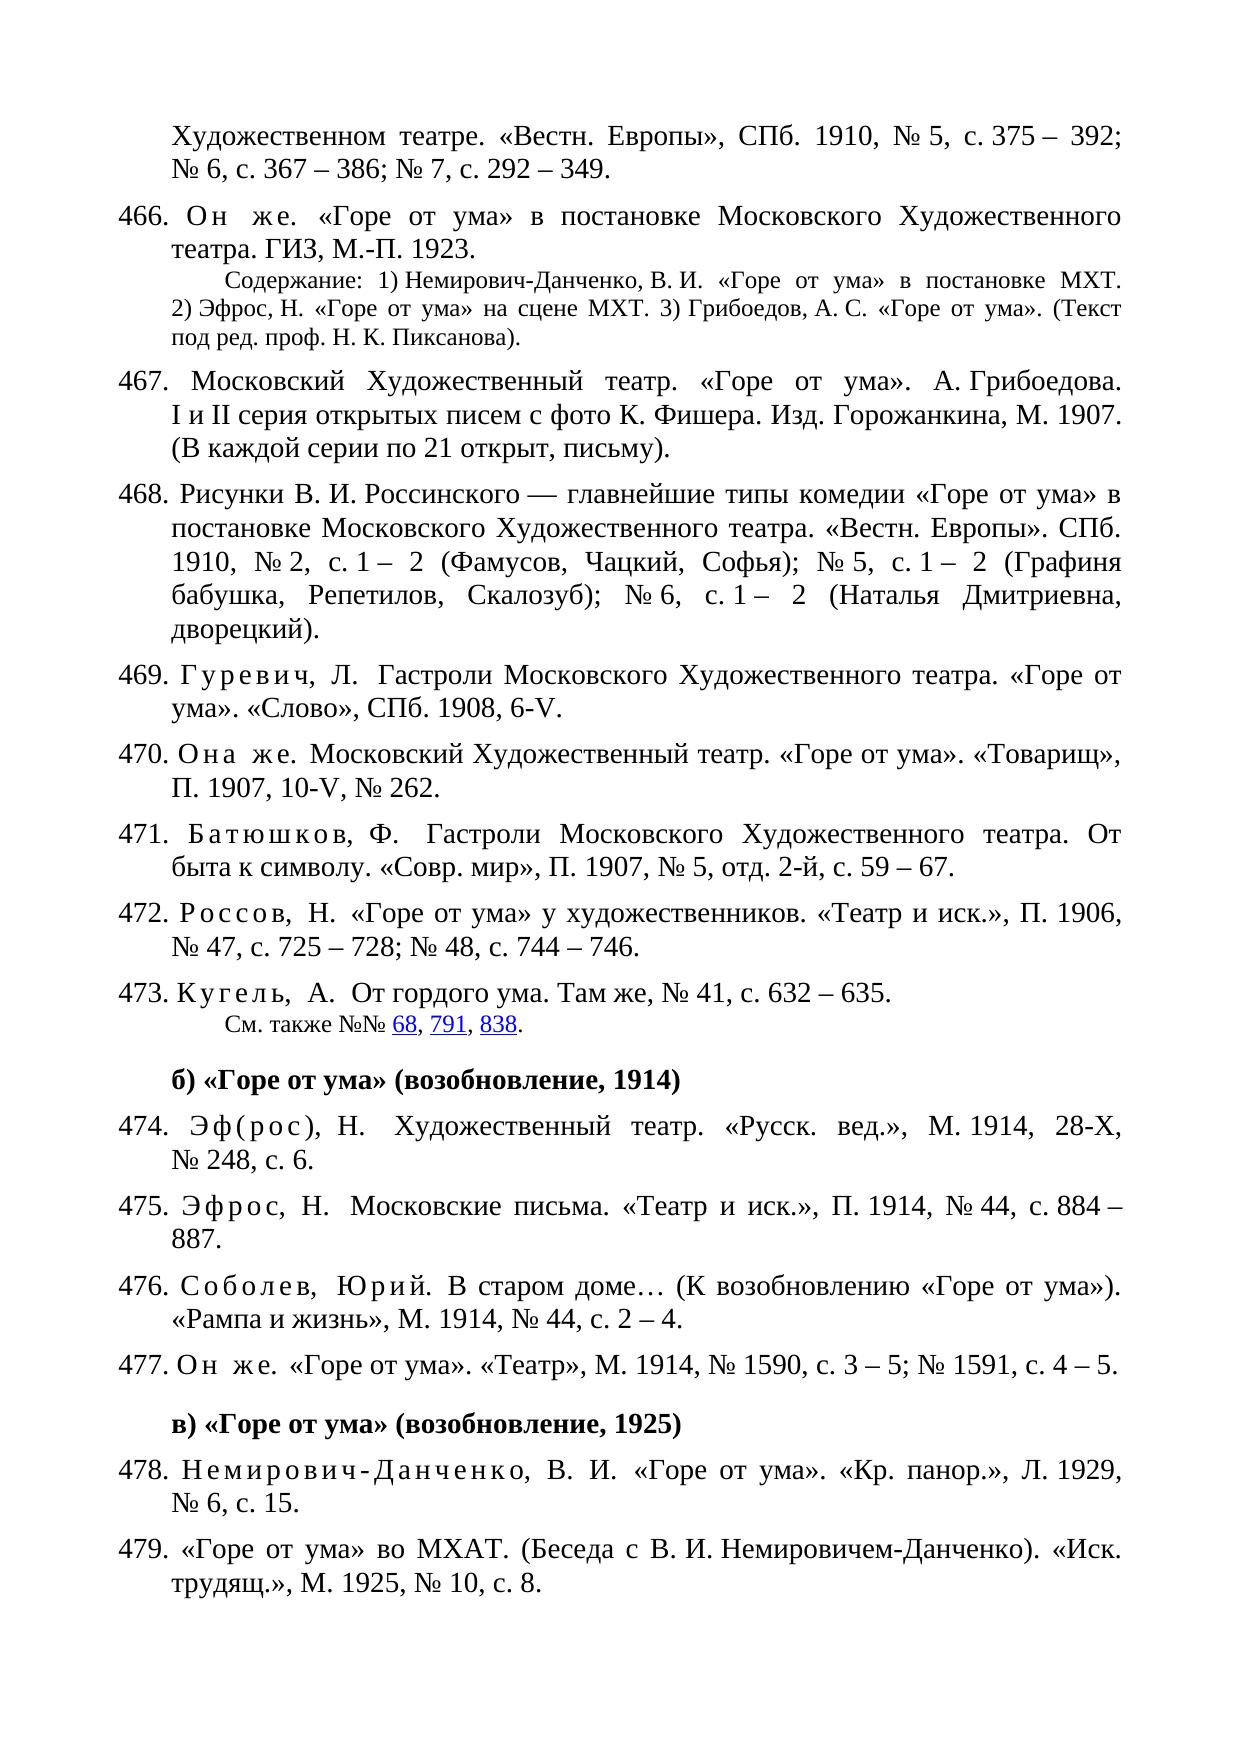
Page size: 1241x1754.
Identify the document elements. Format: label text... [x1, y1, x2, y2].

text 474. Эф(рос), Н. Художественный театр. «Русск. вед.», М. 1914, 28-X, № 248, с. 6. [118, 1108, 1122, 1176]
text 476. Соболев, Юрий. В старом доме… (К возобновлению «Горе от ума»). «Рампа и жизнь», М. 1914, № 44, с. 2 – 4. [118, 1268, 1122, 1335]
text 472. Россов, Н. «Горе от ума» у художественников. «Театр и иск.», П. 1906, № 47, с. 725 – 728; № 48, с. 744 – 746. [118, 896, 1122, 963]
text 471. Батюшков, Ф. Гастроли Московского Художественного театра. От быта к символу. «Совр. мир», П. 1907, № 5, отд. 2-й, с. 59 – 67. [118, 816, 1122, 883]
text 478. Немирович-Данченко, В. И. «Горе от ума». «Кр. панор.», Л. 1929, № 6, с. 15. [118, 1452, 1122, 1519]
text Содержание: 1) Немирович-Данченко, В. И. «Горе от ума» в постановке МХТ. 2) Эфрос, Н. «Горе от ума» на сцене МХТ. 3) Грибоедов, А. С. «Горе от ума». (Текст под ред. проф. Н. К. Пиксанова). [171, 265, 1122, 351]
text См. также №№ 68, 791, 838. [171, 1009, 1122, 1037]
subtitle в) «Горе от ума» (возобновление, 1925) [118, 1406, 1122, 1439]
text 467. Московский Художественный театр. «Горе от ума». А. Грибоедова. I и II серия открытых писем с фото К. Фишера. Изд. Горожанкина, М. 1907. (В каждой серии по 21 открыт, письму). [118, 363, 1122, 464]
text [118, 118, 1122, 185]
text 466. {47} Он же. «Горе от ума» в постановке Московского Художественного театра. ГИЗ, М.-П. 1923. [118, 198, 1122, 265]
subtitle б) «Горе от ума» (возобновление, 1914) [118, 1062, 1122, 1096]
text 473. Кугель, А. От гордого ума. Там же, № 41, с. 632 – 635. [118, 975, 1122, 1009]
text 477. Он же. «Горе от ума». «Театр», М. 1914, № 1590, с. 3 – 5; № 1591, с. 4 – 5. [118, 1347, 1122, 1381]
text 470. Она же. Московский Художественный театр. «Горе от ума». «Товарищ», П. 1907, 10-V, № 262. [118, 736, 1122, 803]
text 475. Эфрос, Н. Московские письма. «Театр и иск.», П. 1914, № 44, с. 884 – 887. [118, 1188, 1122, 1255]
text 479. «Горе от ума» во МХАТ. (Беседа с В. И. Немировичем-Данченко). «Иск. трудящ.», М. 1925, № 10, с. 8. [118, 1531, 1122, 1598]
text 468. Рисунки В. И. Россинского — главнейшие типы комедии «Горе от ума» в постановке Московского Художественного театра. «Вестн. Европы». СПб. 1910, № 2, с. 1 – 2 (Фамусов, Чацкий, Софья); № 5, с. 1 – 2 (Графиня бабушка, Репетилов, Скалозуб); № 6, с. 1 – 2 (Наталья Дмитриевна, дворецкий). [118, 477, 1122, 644]
text 469. Гуревич, Л. Гастроли Московского Художественного театра. «Горе от ума». «Слово», СПб. 1908, 6-V. [118, 657, 1122, 724]
